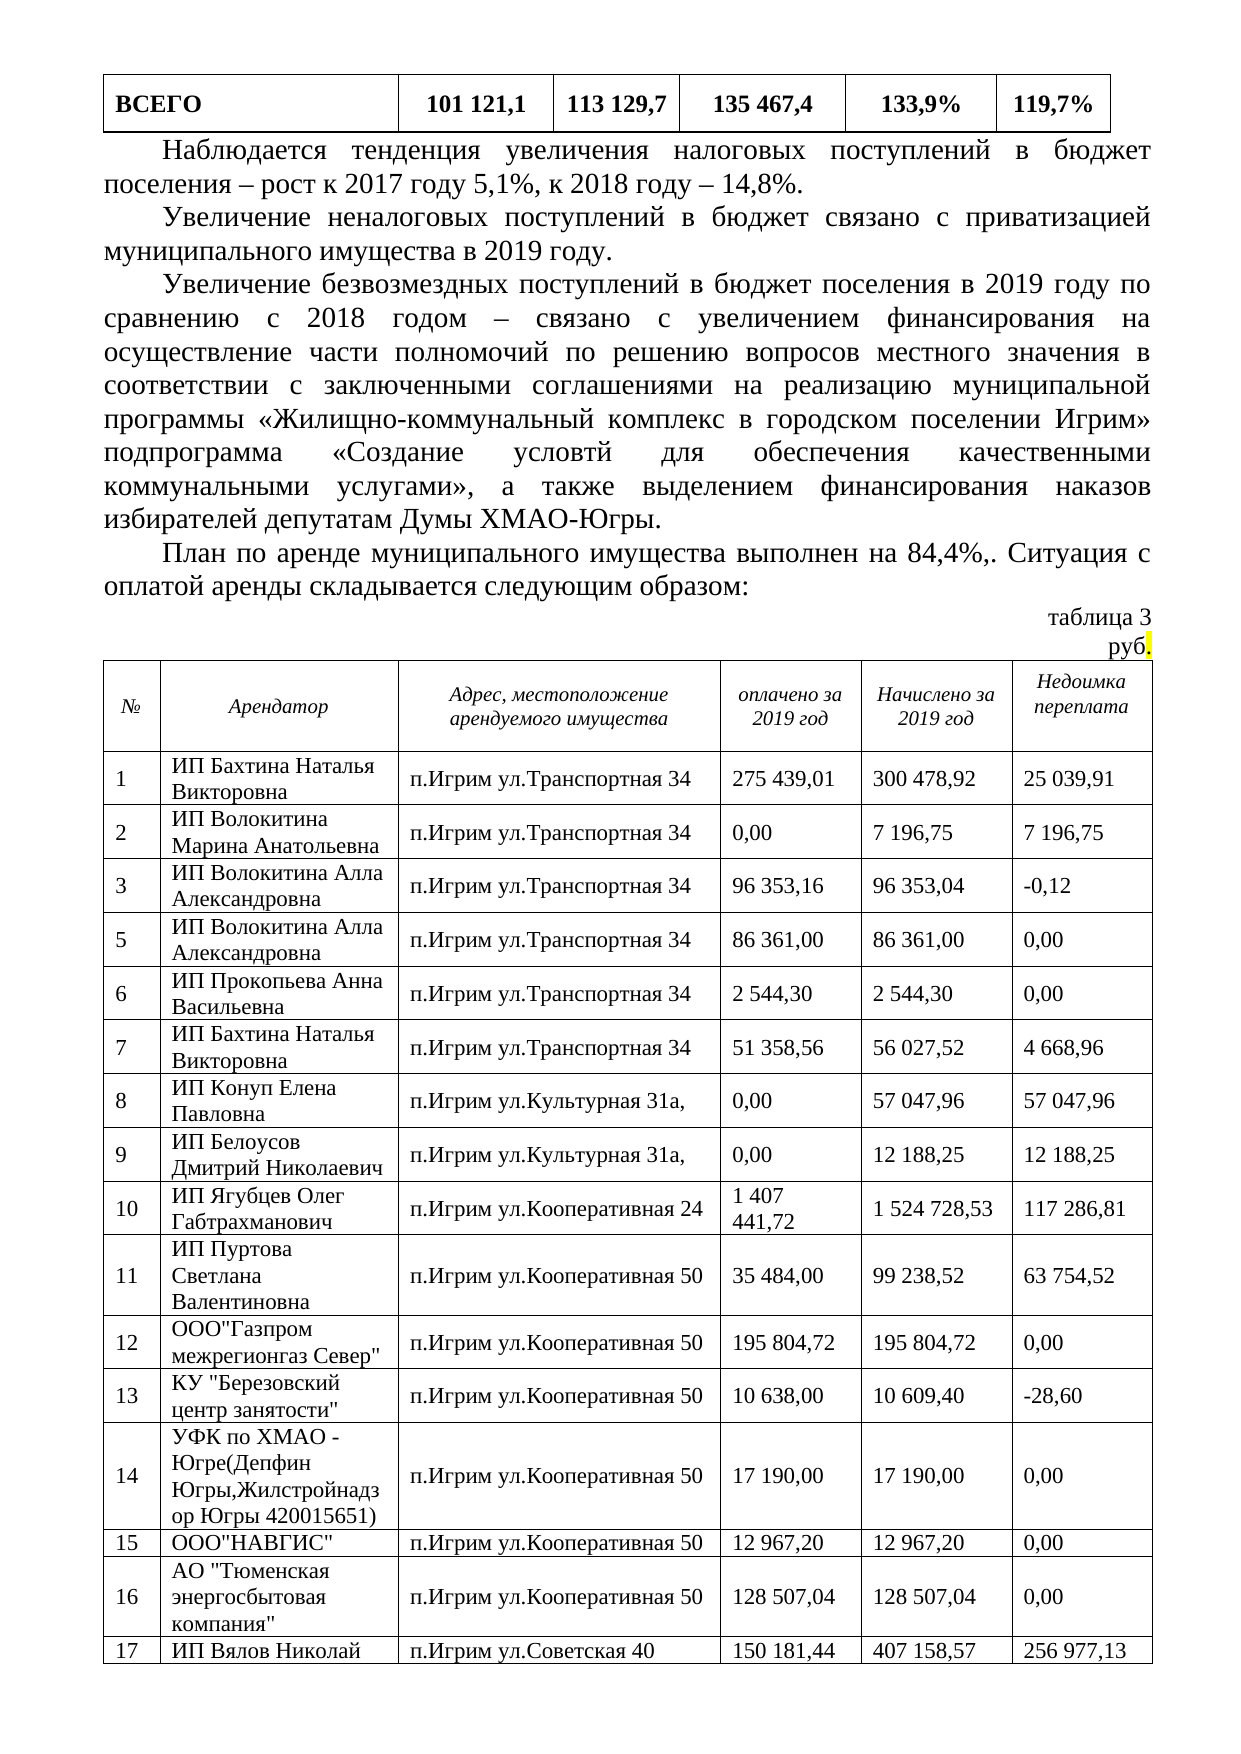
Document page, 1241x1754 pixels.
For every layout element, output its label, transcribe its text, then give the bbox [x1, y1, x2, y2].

table_cell 96 353,16 [721, 859, 861, 912]
table_cell 12 967,20 [721, 1530, 861, 1556]
table_cell 16 [104, 1557, 160, 1636]
text Увеличение неналоговых поступлений в бюджет связано с приватизацией муниципального имущества в 2019 году. [103, 199, 1152, 267]
table_cell 1 524 728,53 [862, 1182, 1012, 1234]
table_cell ВСЕГО [104, 75, 398, 131]
table_cell ИП Бахтина Наталья Викторовна [161, 1020, 398, 1073]
table_cell 113 129,7 [554, 75, 679, 131]
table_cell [399, 1637, 720, 1663]
table_cell 14 [104, 1423, 160, 1528]
text руб. [103, 631, 1146, 659]
table_cell ИП Прокопьева Анна Васильевна [161, 967, 398, 1019]
table_cell ИП Волокитина Алла Александровна [161, 859, 398, 912]
table_cell 2 544,30 [862, 967, 1012, 1019]
table_cell 56 027,52 [862, 1020, 1012, 1073]
table_cell -0,12 [1013, 859, 1152, 912]
table_cell 195 804,72 [721, 1316, 861, 1368]
table_cell 51 358,56 [721, 1020, 861, 1073]
table_cell 0,00 [721, 1128, 861, 1181]
table_cell ИП Ягубцев Олег Габтрахманович [161, 1182, 398, 1234]
table_cell ИП Бахтина Наталья Викторовна [161, 752, 398, 804]
table_cell 13 [104, 1369, 160, 1422]
table_cell 10 [104, 1182, 160, 1234]
table_cell 407 158,57 [862, 1637, 1012, 1663]
table_cell 57 047,96 [1013, 1074, 1152, 1127]
table_cell УФК по ХМАО -Югре(Депфин Югры,Жилстройнадзор Югры 420015651) [161, 1423, 398, 1528]
table_cell 5 [104, 913, 160, 966]
table_cell п.Игрим ул.Кооперативная 24 [399, 1182, 720, 1234]
table_cell 133,9% [846, 75, 996, 131]
table_cell ИП Белоусов Дмитрий Николаевич [161, 1128, 398, 1181]
table_cell 96 353,04 [862, 859, 1012, 912]
table_cell 101 121,1 [399, 75, 553, 131]
table_cell 2 544,30 [721, 967, 861, 1019]
table_cell п.Игрим ул.Кооперативная 50 [399, 1316, 720, 1368]
table_header № [104, 661, 160, 751]
table_cell 128 507,04 [862, 1557, 1012, 1636]
table_cell п.Игрим ул.Кооперативная 50 [399, 1369, 720, 1422]
table_cell п.Игрим ул.Культурная 31а, [399, 1074, 720, 1127]
table_cell п.Игрим ул.Культурная 31а, [399, 1128, 720, 1181]
text План по аренде муниципального имущества выполнен на 84,4%,. Ситуация с оплатой аренды складывается следующим образом: [103, 535, 1152, 602]
table_cell 12 967,20 [862, 1530, 1012, 1556]
table_cell 300 478,92 [862, 752, 1012, 804]
table_cell п.Игрим ул.Транспортная 34 [399, 913, 720, 966]
table_cell 17 190,00 [862, 1423, 1012, 1528]
table_cell 0,00 [1013, 1530, 1152, 1556]
table_cell 6 [104, 967, 160, 1019]
table_cell 0,00 [1013, 1316, 1152, 1368]
table_cell 256 977,13 [1013, 1637, 1152, 1663]
table_cell 10 638,00 [721, 1369, 861, 1422]
table_cell 10 609,40 [862, 1369, 1012, 1422]
table_cell п.Игрим ул.Транспортная 34 [399, 859, 720, 912]
table_cell 86 361,00 [862, 913, 1012, 966]
text Наблюдается тенденция увеличения налоговых поступлений в бюджет поселения – рост к 2017 году 5,1%, к 2018 году – 14,8%. [103, 132, 1152, 199]
table_cell 3 [104, 859, 160, 912]
table_cell 99 238,52 [862, 1235, 1012, 1314]
table_cell 57 047,96 [862, 1074, 1012, 1127]
table_cell 25 039,91 [1013, 752, 1152, 804]
table_cell п.Игрим ул.Кооперативная 50 [399, 1530, 720, 1556]
table_cell 0,00 [1013, 967, 1152, 1019]
table_cell 128 507,04 [721, 1557, 861, 1636]
table_cell 0,00 [721, 805, 861, 858]
table_cell 4 668,96 [1013, 1020, 1152, 1073]
table_cell 2 [104, 805, 160, 858]
table_header оплачено за 2019 год [721, 661, 861, 751]
table_cell п.Игрим ул.Транспортная 34 [399, 967, 720, 1019]
table_cell АО "Тюменская энергосбытовая компания" [161, 1557, 398, 1636]
table_cell 7 196,75 [862, 805, 1012, 858]
table_cell 12 188,25 [862, 1128, 1012, 1181]
table_cell 0,00 [1013, 1557, 1152, 1636]
table_cell 35 484,00 [721, 1235, 861, 1314]
table_cell п.Игрим ул.Транспортная 34 [399, 1020, 720, 1073]
table_cell 1 407 441,72 [721, 1182, 861, 1234]
table_cell п.Игрим ул.Транспортная 34 [399, 805, 720, 858]
table_header Адрес, местоположение арендуемого имущества [399, 661, 720, 751]
table_cell 1 [104, 752, 160, 804]
table_cell п.Игрим ул.Кооперативная 50 [399, 1235, 720, 1314]
table_cell 8 [104, 1074, 160, 1127]
table_cell 15 [104, 1530, 160, 1556]
table_cell 11 [104, 1235, 160, 1314]
table_cell п.Игрим ул.Кооперативная 50 [399, 1423, 720, 1528]
table_header Недоимка переплата [1013, 661, 1152, 751]
table_cell 86 361,00 [721, 913, 861, 966]
table_cell 17 [104, 1637, 160, 1663]
table_cell 7 [104, 1020, 160, 1073]
text Увеличение безвозмездных поступлений в бюджет поселения в 2019 году по сравнению с 2018 годом – связано с увеличением финансирования на осуществление части полномочий по решению вопросов местного значения в соответствии с заключенными соглашениями на реализацию муниципальной программы «Жилищно-коммунальный комплекс в городском поселении Игрим» подпрограмма «Создание условтй для обеспечения качественными коммунальными услугами», а также выделением финансирования наказов избирателей депутатам Думы ХМАО-Югры. [103, 267, 1152, 535]
table_cell 63 754,52 [1013, 1235, 1152, 1314]
table_cell п.Игрим ул.Транспортная 34 [399, 752, 720, 804]
table_cell 0,00 [721, 1074, 861, 1127]
table_cell 150 181,44 [721, 1637, 861, 1663]
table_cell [161, 1637, 398, 1663]
table_cell -28,60 [1013, 1369, 1152, 1422]
table_cell 12 [104, 1316, 160, 1368]
table_cell 275 439,01 [721, 752, 861, 804]
table_cell 117 286,81 [1013, 1182, 1152, 1234]
table_cell 0,00 [1013, 1423, 1152, 1528]
table_cell ИП Конуп Елена Павловна [161, 1074, 398, 1127]
table_cell 12 188,25 [1013, 1128, 1152, 1181]
table_cell ООО"НАВГИС" [161, 1530, 398, 1556]
table_cell 7 196,75 [1013, 805, 1152, 858]
table_header Арендатор [161, 661, 398, 751]
table_header Начислено за 2019 год [862, 661, 1012, 751]
table_cell 17 190,00 [721, 1423, 861, 1528]
table_cell 9 [104, 1128, 160, 1181]
table_cell ИП Пуртова Светлана Валентиновна [161, 1235, 398, 1314]
table_cell п.Игрим ул.Кооперативная 50 [399, 1557, 720, 1636]
table_cell 195 804,72 [862, 1316, 1012, 1368]
table_cell 0,00 [1013, 913, 1152, 966]
table_cell 119,7% [997, 75, 1110, 131]
table_cell КУ "Березовский центр занятости" [161, 1369, 398, 1422]
table_cell ИП Волокитина Алла Александровна [161, 913, 398, 966]
table_cell ИП Волокитина Марина Анатольевна [161, 805, 398, 858]
text таблица 3 [103, 602, 1152, 631]
table_cell ООО"Газпром межрегионгаз Север" [161, 1316, 398, 1368]
table_cell 135 467,4 [680, 75, 845, 131]
